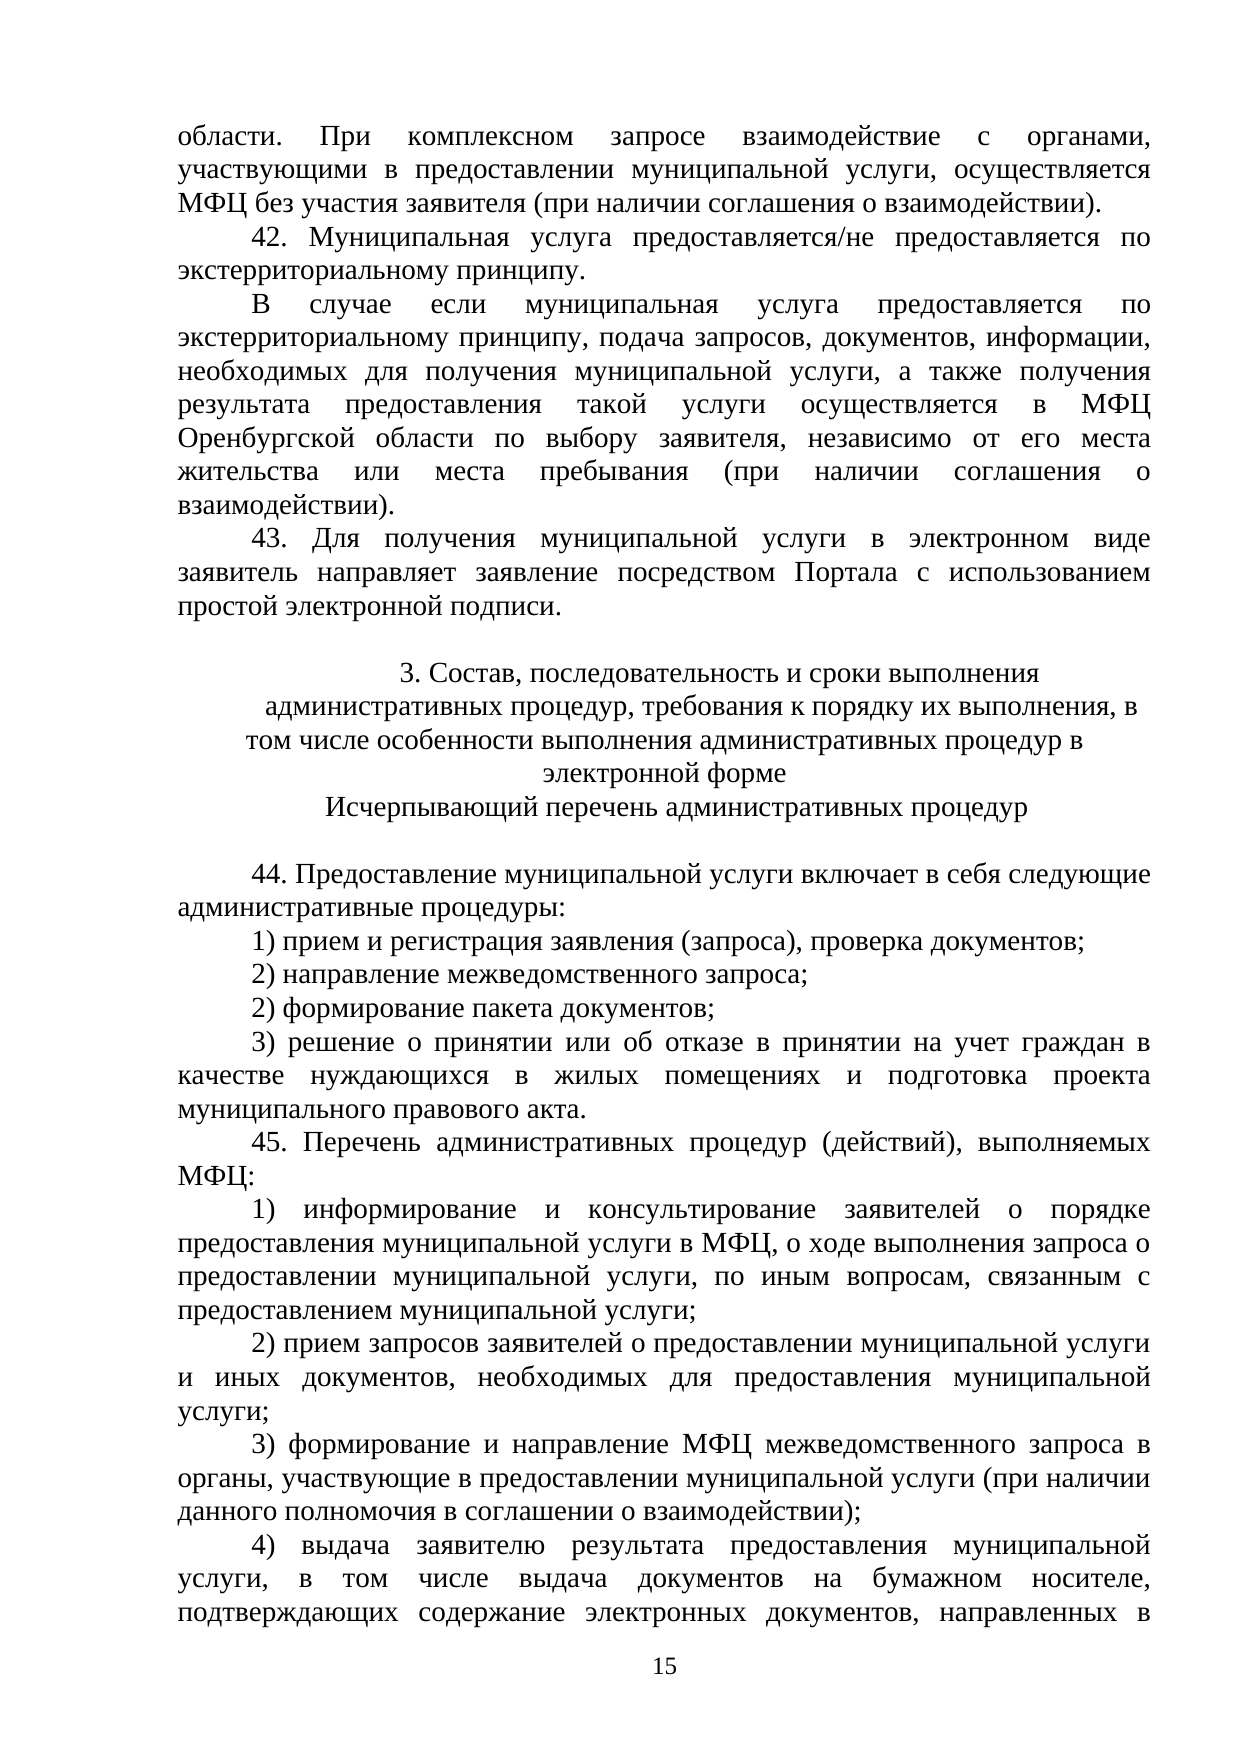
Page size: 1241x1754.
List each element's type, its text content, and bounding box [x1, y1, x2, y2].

text 2) прием запросов заявителей о предоставлении муниципальной услуги и иных документов, необходимых для предоставления муниципальной услуги; [177, 1326, 1152, 1426]
text 3. Состав, последовательность и сроки выполнения [177, 655, 1152, 688]
text 1) прием и регистрация заявления (запроса), проверка документов; [177, 923, 1152, 957]
text 3) решение о принятии или об отказе в принятии на учет граждан в качестве нуждающихся в жилых помещениях и подготовка проекта муниципального правового акта. [177, 1024, 1152, 1124]
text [177, 1527, 1152, 1627]
text Исчерпывающий перечень административных процедур [251, 789, 1152, 822]
text 45. Перечень административных процедур (действий), выполняемых МФЦ: [177, 1124, 1152, 1191]
text 42. Муниципальная услуга предоставляется/не предоставляется по экстерриториальному принципу. [177, 219, 1152, 286]
text 3) формирование и направление МФЦ межведомственного запроса в органы, участвующие в предоставлении муниципальной услуги (при наличии данного полномочия в соглашении о взаимодействии); [177, 1426, 1152, 1527]
text 2) направление межведомственного запроса; [177, 957, 1152, 990]
text В случае если муниципальная услуга предоставляется по экстерриториальному принципу, подача запросов, документов, информации, необходимых для получения муниципальной услуги, а также получения результата предоставления такой услуги осуществляется в МФЦ Оренбургской области по выбору заявителя, независимо от его места жительства или места пребывания (при наличии соглашения о взаимодействии). [177, 286, 1152, 521]
text 43. Для получения муниципальной услуги в электронном виде заявитель направляет заявление посредством Портала с использованием простой электронной подписи. [177, 521, 1152, 621]
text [177, 118, 1152, 219]
text 1) информирование и консультирование заявителей о порядке предоставления муниципальной услуги в МФЦ, о ходе выполнения запроса о предоставлении муниципальной услуги, по иным вопросам, связанным с предоставлением муниципальной услуги; [177, 1191, 1152, 1326]
text 2) формирование пакета документов; [177, 990, 1152, 1024]
text 44. Предоставление муниципальной услуги включает в себя следующие административные процедуры: [177, 856, 1152, 923]
text административных процедур, требования к порядку их выполнения, в том числе особенности выполнения административных процедур в электронной форме [177, 688, 1152, 789]
